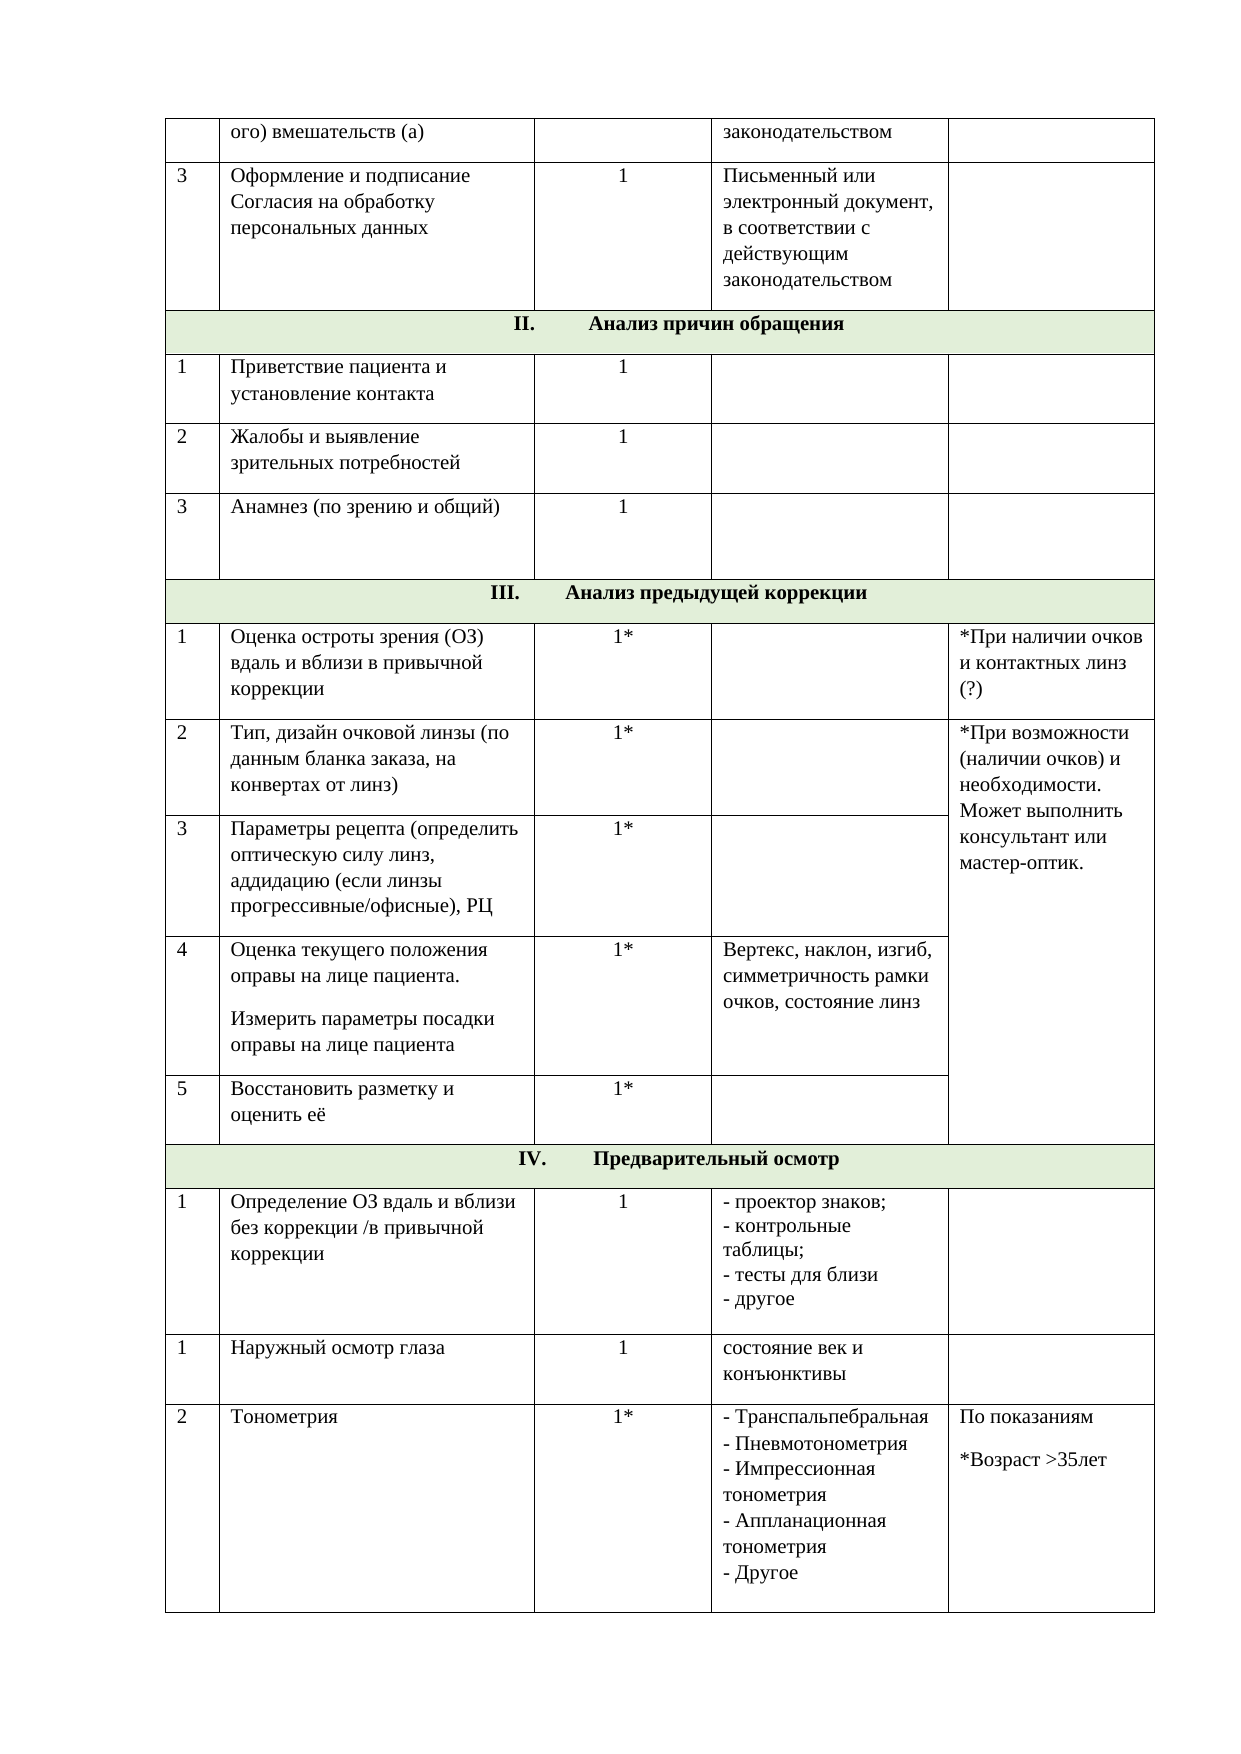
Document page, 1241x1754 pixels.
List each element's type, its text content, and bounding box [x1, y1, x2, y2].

table_cell 3 [166, 163, 219, 309]
table_cell - Транспальпебральная - Пневмотонометрия - Импрессионная тонометрия - Аппланационная тонометрия - Другое [712, 1405, 948, 1612]
table_cell Приветствие пациента и установление контакта [220, 355, 534, 423]
table_cell [949, 1189, 1154, 1334]
table_cell 1* [535, 720, 711, 814]
table_cell Анализ предыдущей коррекции [166, 580, 1154, 623]
table_cell 1* [535, 1076, 711, 1144]
table_cell 1* [535, 624, 711, 719]
table_cell 2 [166, 119, 219, 162]
table_cell 1 [535, 1189, 711, 1334]
table_cell 1 [166, 1189, 219, 1334]
table_cell [712, 355, 948, 423]
table_cell 2 [166, 720, 219, 814]
table_cell По показаниям *Возраст >35лет [949, 1405, 1154, 1612]
table_cell Тип, дизайн очковой линзы (по данным бланка заказа, на конвертах от линз) [220, 720, 534, 814]
table_cell [949, 424, 1154, 493]
table_cell Жалобы и выявление зрительных потребностей [220, 424, 534, 493]
table_cell [712, 424, 948, 493]
table_cell [949, 1335, 1154, 1403]
table_cell 1* [535, 937, 711, 1074]
table_cell *При наличии очков и контактных линз (?) [949, 624, 1154, 719]
table_cell [712, 720, 948, 814]
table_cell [220, 119, 534, 162]
table_cell 3 [166, 816, 219, 936]
table_cell Параметры рецепта (определить оптическую силу линз, аддидацию (если линзы прогрессивные/офисные), РЦ [220, 816, 534, 936]
table_cell 1* [535, 816, 711, 936]
table_cell Оценка остроты зрения (ОЗ) вдаль и вблизи в привычной коррекции [220, 624, 534, 719]
table_cell 1 [535, 355, 711, 423]
table_cell Наружный осмотр глаза [220, 1335, 534, 1403]
table_cell [712, 1076, 948, 1144]
table_cell 1 [166, 1335, 219, 1403]
table_cell состояние век и конъюнктивы [712, 1335, 948, 1403]
table_cell 2 [166, 1405, 219, 1612]
table_cell 4 [166, 937, 219, 1074]
table_cell 1 [535, 119, 711, 162]
table_cell Письменный или электронный документ, в соответствии с действующим законодательством [712, 163, 948, 309]
table_cell 1 [535, 163, 711, 309]
table_cell Анамнез (по зрению и общий) [220, 494, 534, 579]
table_cell [949, 119, 1154, 162]
table_cell 1 [535, 494, 711, 579]
table_cell Оформление и подписание Согласия на обработку персональных данных [220, 163, 534, 309]
table_cell 1* [535, 1405, 711, 1612]
table_cell Анализ причин обращения [166, 311, 1154, 353]
table_cell Восстановить разметку и оценить её [220, 1076, 534, 1144]
table_cell Тонометрия [220, 1405, 534, 1612]
table_cell 3 [166, 494, 219, 579]
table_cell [712, 119, 948, 162]
table_cell Предварительный осмотр [166, 1145, 1154, 1188]
table_cell 1 [166, 355, 219, 423]
table_cell Оценка текущего положения оправы на лице пациента. Измерить параметры посадки оправы на лице пациента [220, 937, 534, 1074]
table_cell - проектор знаков; - контрольные таблицы; - тесты для близи - другое [712, 1189, 948, 1334]
table_cell 1 [166, 624, 219, 719]
table_cell 2 [166, 424, 219, 493]
table_cell [712, 494, 948, 579]
table_cell Вертекс, наклон, изгиб, симметричность рамки очков, состояние линз [712, 937, 948, 1074]
table_cell [712, 624, 948, 719]
table_cell 1 [535, 424, 711, 493]
table_cell [949, 163, 1154, 309]
table_cell 1 [535, 1335, 711, 1403]
table_cell [949, 355, 1154, 423]
table_cell [949, 494, 1154, 579]
table_cell [712, 816, 948, 936]
table_cell Определение ОЗ вдаль и вблизи без коррекции /в привычной коррекции [220, 1189, 534, 1334]
table_cell *При возможности (наличии очков) и необходимости. Может выполнить консультант или мастер-оптик. [949, 720, 1154, 1144]
table_cell 5 [166, 1076, 219, 1144]
